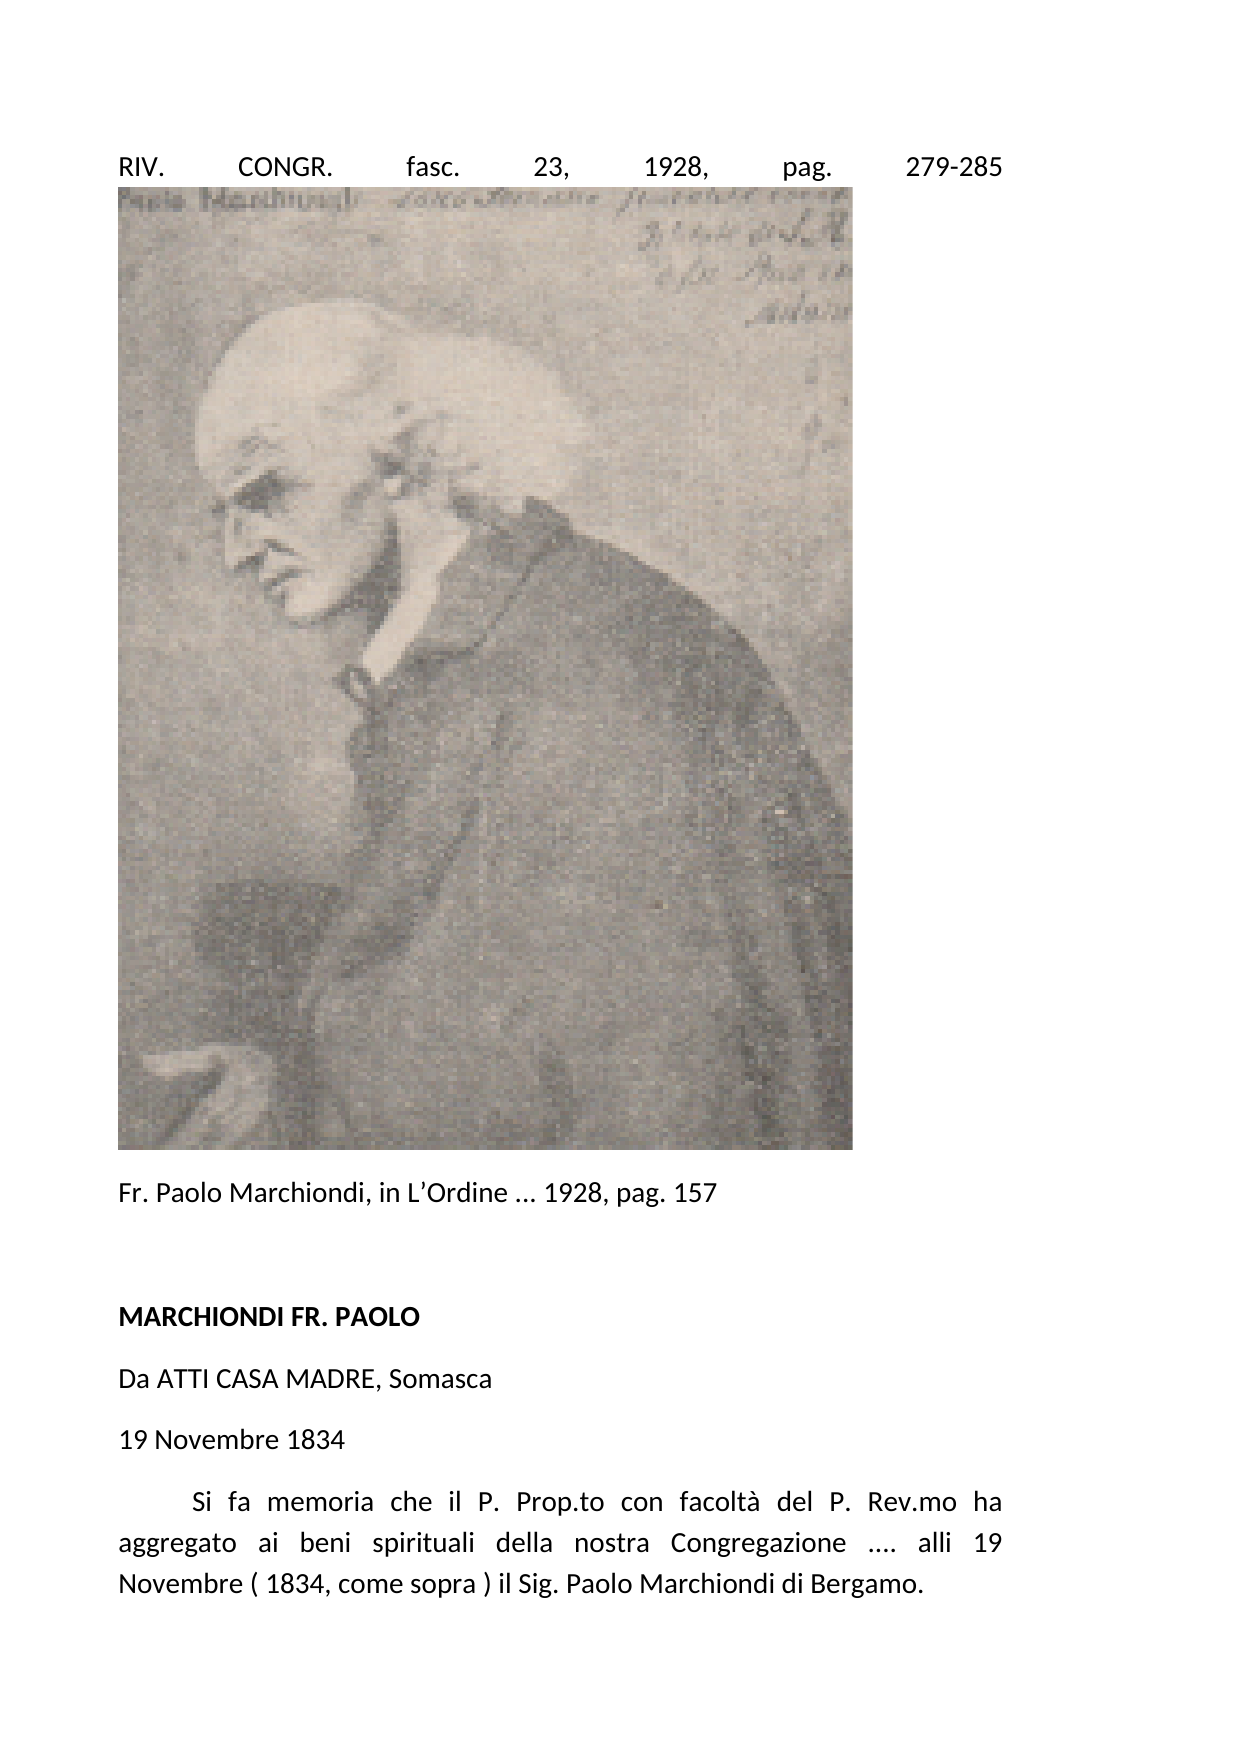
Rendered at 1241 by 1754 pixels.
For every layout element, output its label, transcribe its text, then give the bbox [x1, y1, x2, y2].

text Fr. Paolo Marchiondi, in L’Ordine ... 1928, pag. 157 [118, 1174, 1004, 1210]
text 19 Novembre 1834 [118, 1421, 1004, 1457]
picture [118, 187, 853, 1150]
text MARCHIONDI FR. PAOLO [118, 1298, 1004, 1333]
text Si fa memoria che il P. Prop.to con facoltà del P. Rev.mo ha aggregato ai beni spirituali della nostra Congregazione .... alli 19 Novembre ( 1834, come sopra ) il Sig. Paolo Marchiondi di Bergamo. [118, 1483, 1004, 1601]
text Da ATTI CASA MADRE, Somasca [118, 1360, 1004, 1395]
